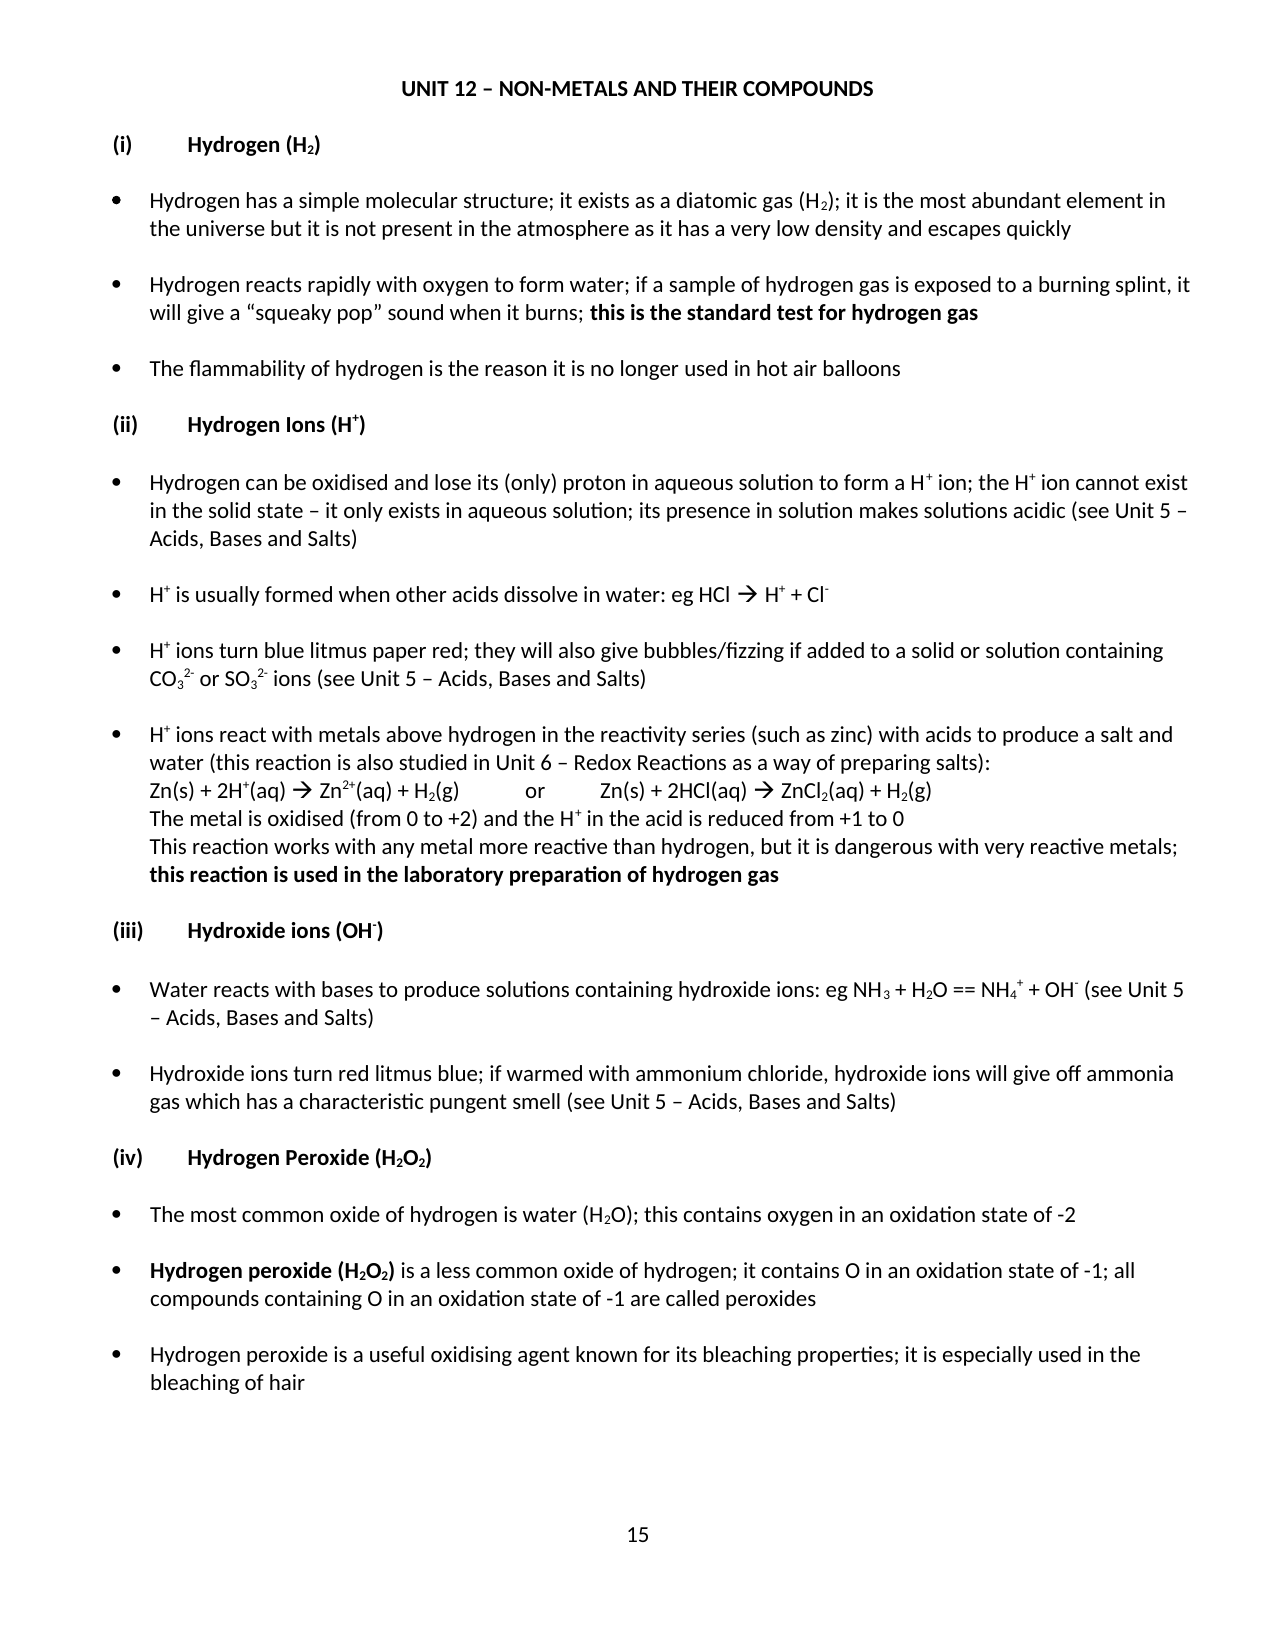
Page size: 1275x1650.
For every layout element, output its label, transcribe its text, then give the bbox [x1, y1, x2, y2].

list Hydrogen Peroxide (H2O2) [112, 1143, 1200, 1171]
list Hydrogen peroxide (H2O2) is a less common oxide of hydrogen; it contains O in an oxidation state of -1; all compounds containing O in an oxidation state of -1 are called peroxides [112, 1256, 1200, 1312]
list H+ is usually formed when other acids dissolve in water: eg HCl H+ + Cl- [112, 580, 1200, 608]
list H+ ions react with metals above hydrogen in the reactivity series (such as zinc) with acids to produce a salt and water (this reaction is also studied in Unit 6 – Redox Reactions as a way of preparing salts): [112, 720, 1200, 776]
list Hydroxide ions turn red litmus blue; if warmed with ammonium chloride, hydroxide ions will give off ammonia gas which has a characteristic pungent smell (see Unit 5 – Acids, Bases and Salts) [112, 1059, 1200, 1115]
list Hydrogen can be oxidised and lose its (only) proton in aqueous solution to form a H+ ion; the H+ ion cannot exist in the solid state – it only exists in aqueous solution; its presence in solution makes solutions acidic (see Unit 5 – Acids, Bases and Salts) [112, 468, 1200, 552]
list Hydroxide ions (OH-) [112, 917, 1200, 944]
list Zn(s) + 2H+(aq) Zn2+(aq) + H2(g) or Zn(s) + 2HCl(aq) ZnCl2(aq) + H2(g) [149, 776, 1200, 804]
list H+ ions turn blue litmus paper red; they will also give bubbles/fizzing if added to a solid or solution containing CO32- or SO32- ions (see Unit 5 – Acids, Bases and Salts) [112, 636, 1200, 692]
list Hydrogen reacts rapidly with oxygen to form water; if a sample of hydrogen gas is exposed to a burning splint, it will give a “squeaky pop” sound when it burns; this is the standard test for hydrogen gas [112, 270, 1200, 326]
list The metal is oxidised (from 0 to +2) and the H+ in the acid is reduced from +1 to 0 [149, 804, 1200, 832]
list Hydrogen peroxide is a useful oxidising agent known for its bleaching properties; it is especially used in the bleaching of hair [112, 1340, 1200, 1396]
list Water reacts with bases to produce solutions containing hydroxide ions: eg NH3 + H2O == NH4+ + OH- (see Unit 5 – Acids, Bases and Salts) [112, 975, 1200, 1031]
list This reaction works with any metal more reactive than hydrogen, but it is dangerous with very reactive metals; this reaction is used in the laboratory preparation of hydrogen gas [149, 832, 1200, 888]
list Hydrogen Ions (H+) [112, 410, 1200, 438]
text (i) Hydrogen (H2) [112, 130, 1200, 158]
list Hydrogen has a simple molecular structure; it exists as a diatomic gas (H2); it is the most abundant element in the universe but it is not present in the atmosphere as it has a very low density and escapes quickly [112, 186, 1200, 242]
list The most common oxide of hydrogen is water (H2O); this contains oxygen in an oxidation state of -2 [112, 1200, 1200, 1228]
list The flammability of hydrogen is the reason it is no longer used in hot air balloons [112, 354, 1200, 382]
